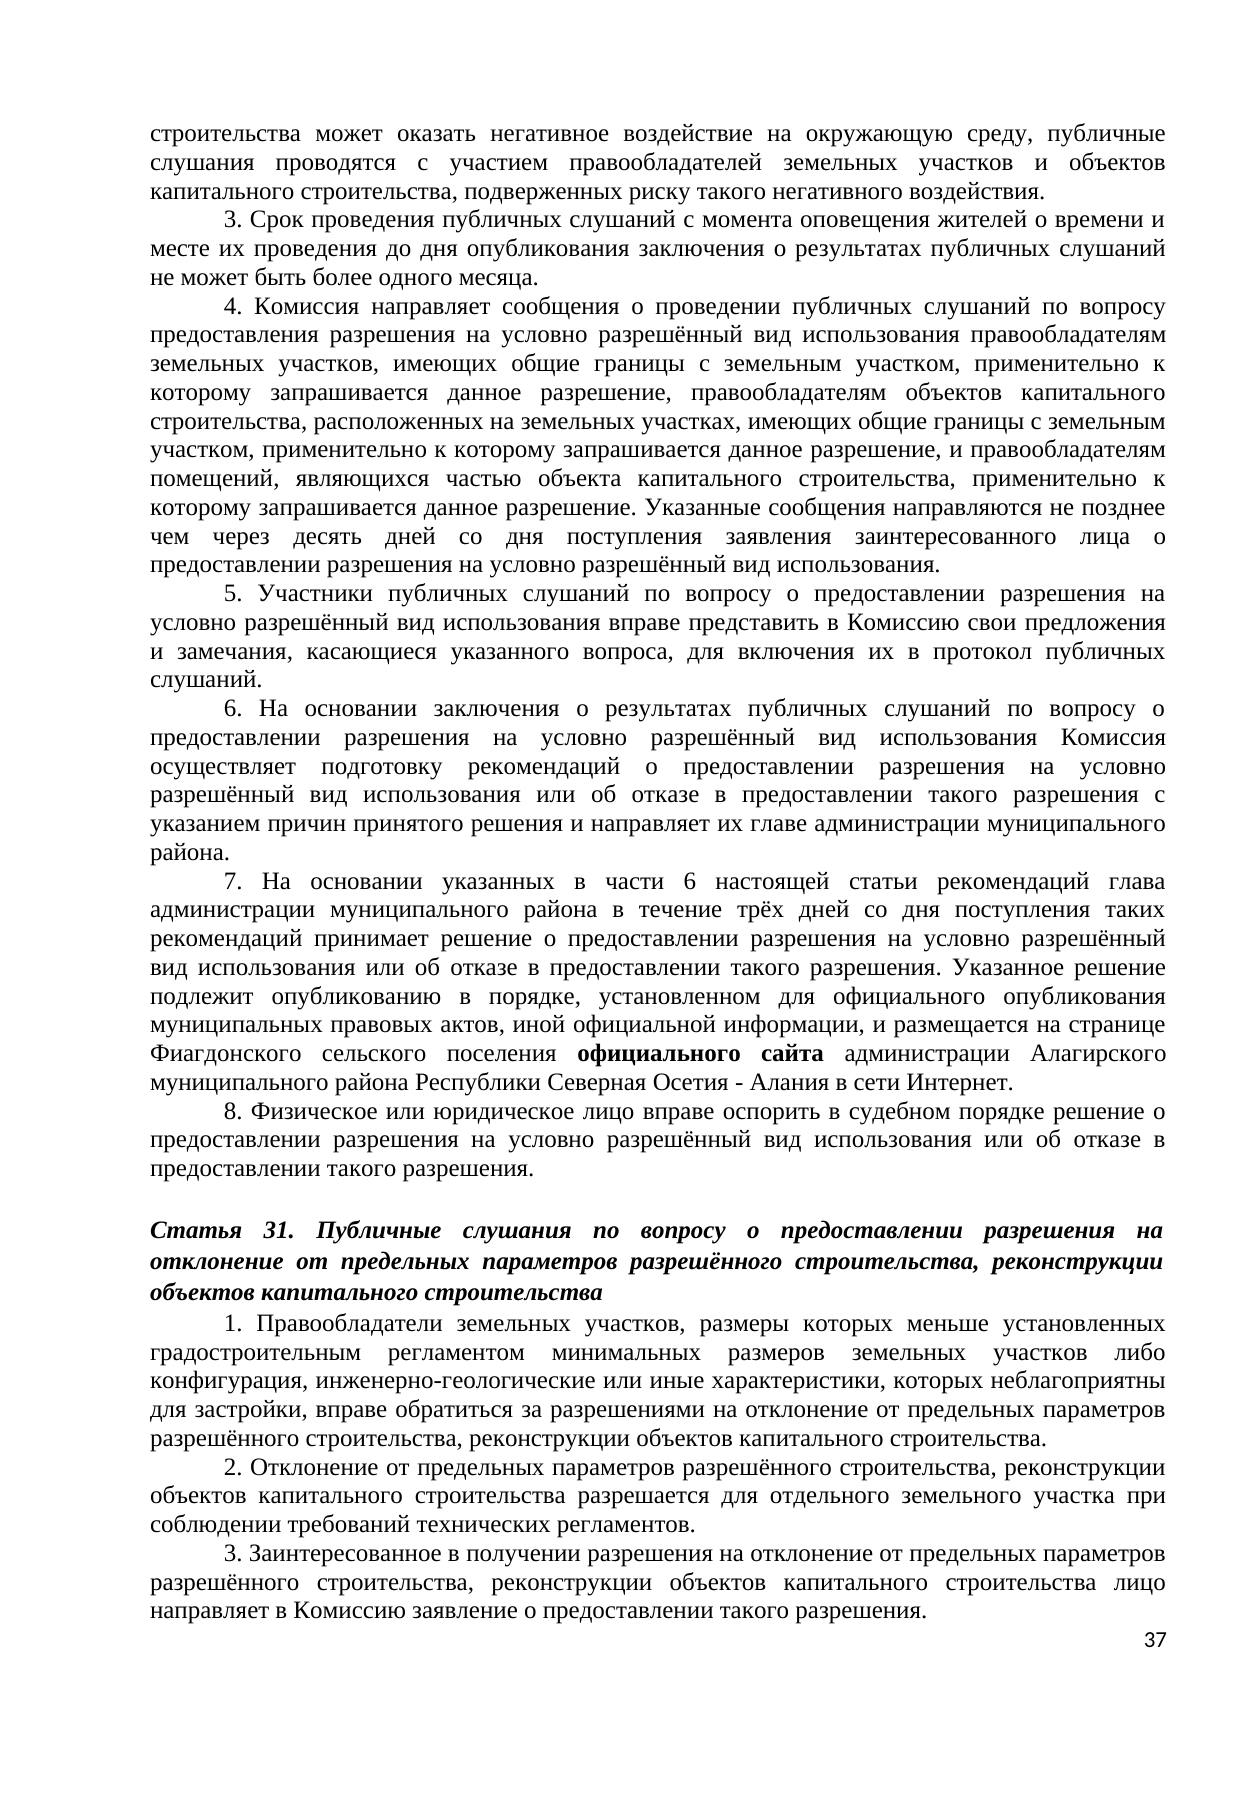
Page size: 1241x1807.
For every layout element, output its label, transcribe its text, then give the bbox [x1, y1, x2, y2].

text 5. Участники публичных слушаний по вопросу о предоставлении разрешения на условно разрешённый вид использования вправе представить в Комиссию свои предложения и замечания, касающиеся указанного вопроса, для включения их в протокол публичных слушаний. [150, 578, 1167, 693]
text 3. Срок проведения публичных слушаний с момента оповещения жителей о времени и месте их проведения до дня опубликования заключения о результатах публичных слушаний не может быть более одного месяца. [150, 204, 1167, 291]
text 1. Правообладатели земельных участков, размеры которых меньше установленных градостроительным регламентом минимальных размеров земельных участков либо конфигурация, инженерно-геологические или иные характеристики, которых неблагоприятны для застройки, вправе обратиться за разрешениями на отклонение от предельных параметров разрешённого строительства, реконструкции объектов капитального строительства. [150, 1308, 1167, 1452]
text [150, 118, 1167, 204]
subtitle Статья 31. Публичные слушания по вопросу о предоставлении разрешения на отклонение от предельных параметров разрешённого строительства, реконструкции объектов капитального строительства [150, 1215, 1167, 1306]
text 7. На основании указанных в части 6 настоящей статьи рекомендаций глава администрации муниципального района в течение трёх дней со дня поступления таких рекомендаций принимает решение о предоставлении разрешения на условно разрешённый вид использования или об отказе в предоставлении такого разрешения. Указанное решение подлежит опубликованию в порядке, установленном для официального опубликования муниципальных правовых актов, иной официальной информации, и размещается на странице Фиагдонского сельского поселения официального сайта администрации Алагирского муниципального района Республики Северная Осетия - Алания в сети Интернет. [150, 866, 1167, 1096]
text 4. Комиссия направляет сообщения о проведении публичных слушаний по вопросу предоставления разрешения на условно разрешённый вид использования правообладателям земельных участков, имеющих общие границы с земельным участком, применительно к которому запрашивается данное разрешение, правообладателям объектов капитального строительства, расположенных на земельных участках, имеющих общие границы с земельным участком, применительно к которому запрашивается данное разрешение, и правообладателям помещений, являющихся частью объекта капитального строительства, применительно к которому запрашивается данное разрешение. Указанные сообщения направляются не позднее чем через десять дней со дня поступления заявления заинтересованного лица о предоставлении разрешения на условно разрешённый вид использования. [150, 291, 1167, 578]
text 6. На основании заключения о результатах публичных слушаний по вопросу о предоставлении разрешения на условно разрешённый вид использования Комиссия осуществляет подготовку рекомендаций о предоставлении разрешения на условно разрешённый вид использования или об отказе в предоставлении такого разрешения с указанием причин принятого решения и направляет их главе администрации муниципального района. [150, 693, 1167, 866]
text 3. Заинтересованное в получении разрешения на отклонение от предельных параметров разрешённого строительства, реконструкции объектов капитального строительства лицо направляет в Комиссию заявление о предоставлении такого разрешения. [150, 1538, 1167, 1624]
text 2. Отклонение от предельных параметров разрешённого строительства, реконструкции объектов капитального строительства разрешается для отдельного земельного участка при соблюдении требований технических регламентов. [150, 1452, 1167, 1538]
text 8. Физическое или юридическое лицо вправе оспорить в судебном порядке решение о предоставлении разрешения на условно разрешённый вид использования или об отказе в предоставлении такого разрешения. [150, 1096, 1167, 1182]
